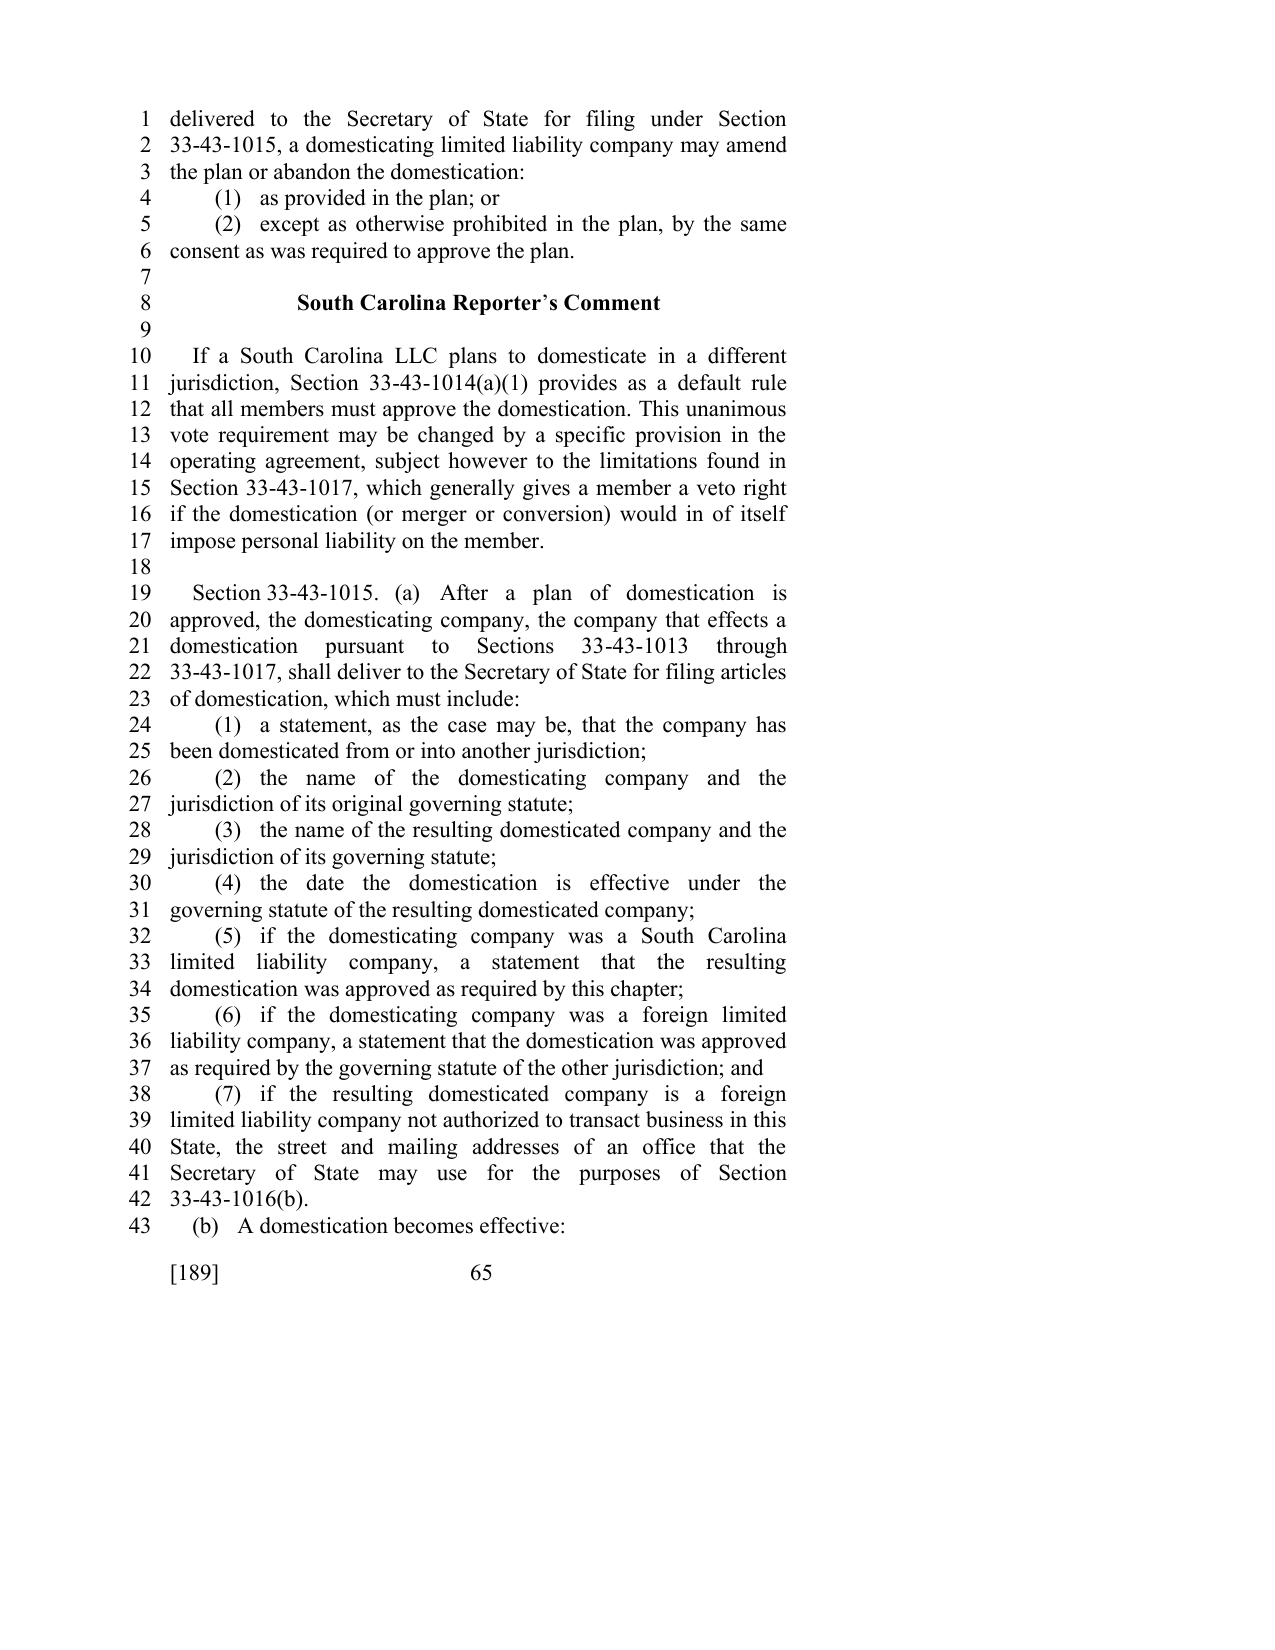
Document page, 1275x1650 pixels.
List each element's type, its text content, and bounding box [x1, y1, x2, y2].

text If a South Carolina LLC plans to domesticate in a different jurisdiction, Section 33-43-1014(a)(1) provides as a default rule that all members must approve the domestication. This unanimous vote requirement may be changed by a specific provision in the operating agreement, subject however to the limitations found in Section 33-43-1017, which generally gives a member a veto right if the domestication (or merger or conversion) would in of itself impose personal liability on the member. [169, 342, 787, 553]
text (6) if the domesticating company was a foreign limited liability company, a statement that the domestication was approved as required by the governing statute of the other jurisdiction; and [169, 1001, 787, 1080]
text (4) the date the domestication is effective under the governing statute of the resulting domesticated company; [169, 869, 787, 922]
text (2) the name of the domesticating company and the jurisdiction of its original governing statute; [169, 764, 787, 817]
text (3) the name of the resulting domesticated company and the jurisdiction of its governing statute; [169, 817, 787, 869]
text Section 33-43-1015. (a) After a plan of domestication is approved, the domesticating company, the company that effects a domestication pursuant to Sections 33-43-1013 through 33-43-1017, shall deliver to the Secretary of State for filing articles of domestication, which must include: [169, 579, 787, 711]
text (b) A domestication becomes effective: [169, 1212, 787, 1238]
text (7) if the resulting domesticated company is a foreign limited liability company not authorized to transact business in this State, the street and mailing addresses of an office that the Secretary of State may use for the purposes of Section 33-43-1016(b). [169, 1080, 787, 1212]
text (2) except as otherwise prohibited in the plan, by the same consent as was required to approve the plan. [169, 210, 787, 263]
text South Carolina Reporter’s Comment [169, 289, 787, 316]
text (1) as provided in the plan; or [169, 184, 787, 210]
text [169, 105, 787, 184]
text (5) if the domesticating company was a South Carolina limited liability company, a statement that the resulting domestication was approved as required by this chapter; [169, 922, 787, 1001]
text (1) a statement, as the case may be, that the company has been domesticated from or into another jurisdiction; [169, 711, 787, 764]
